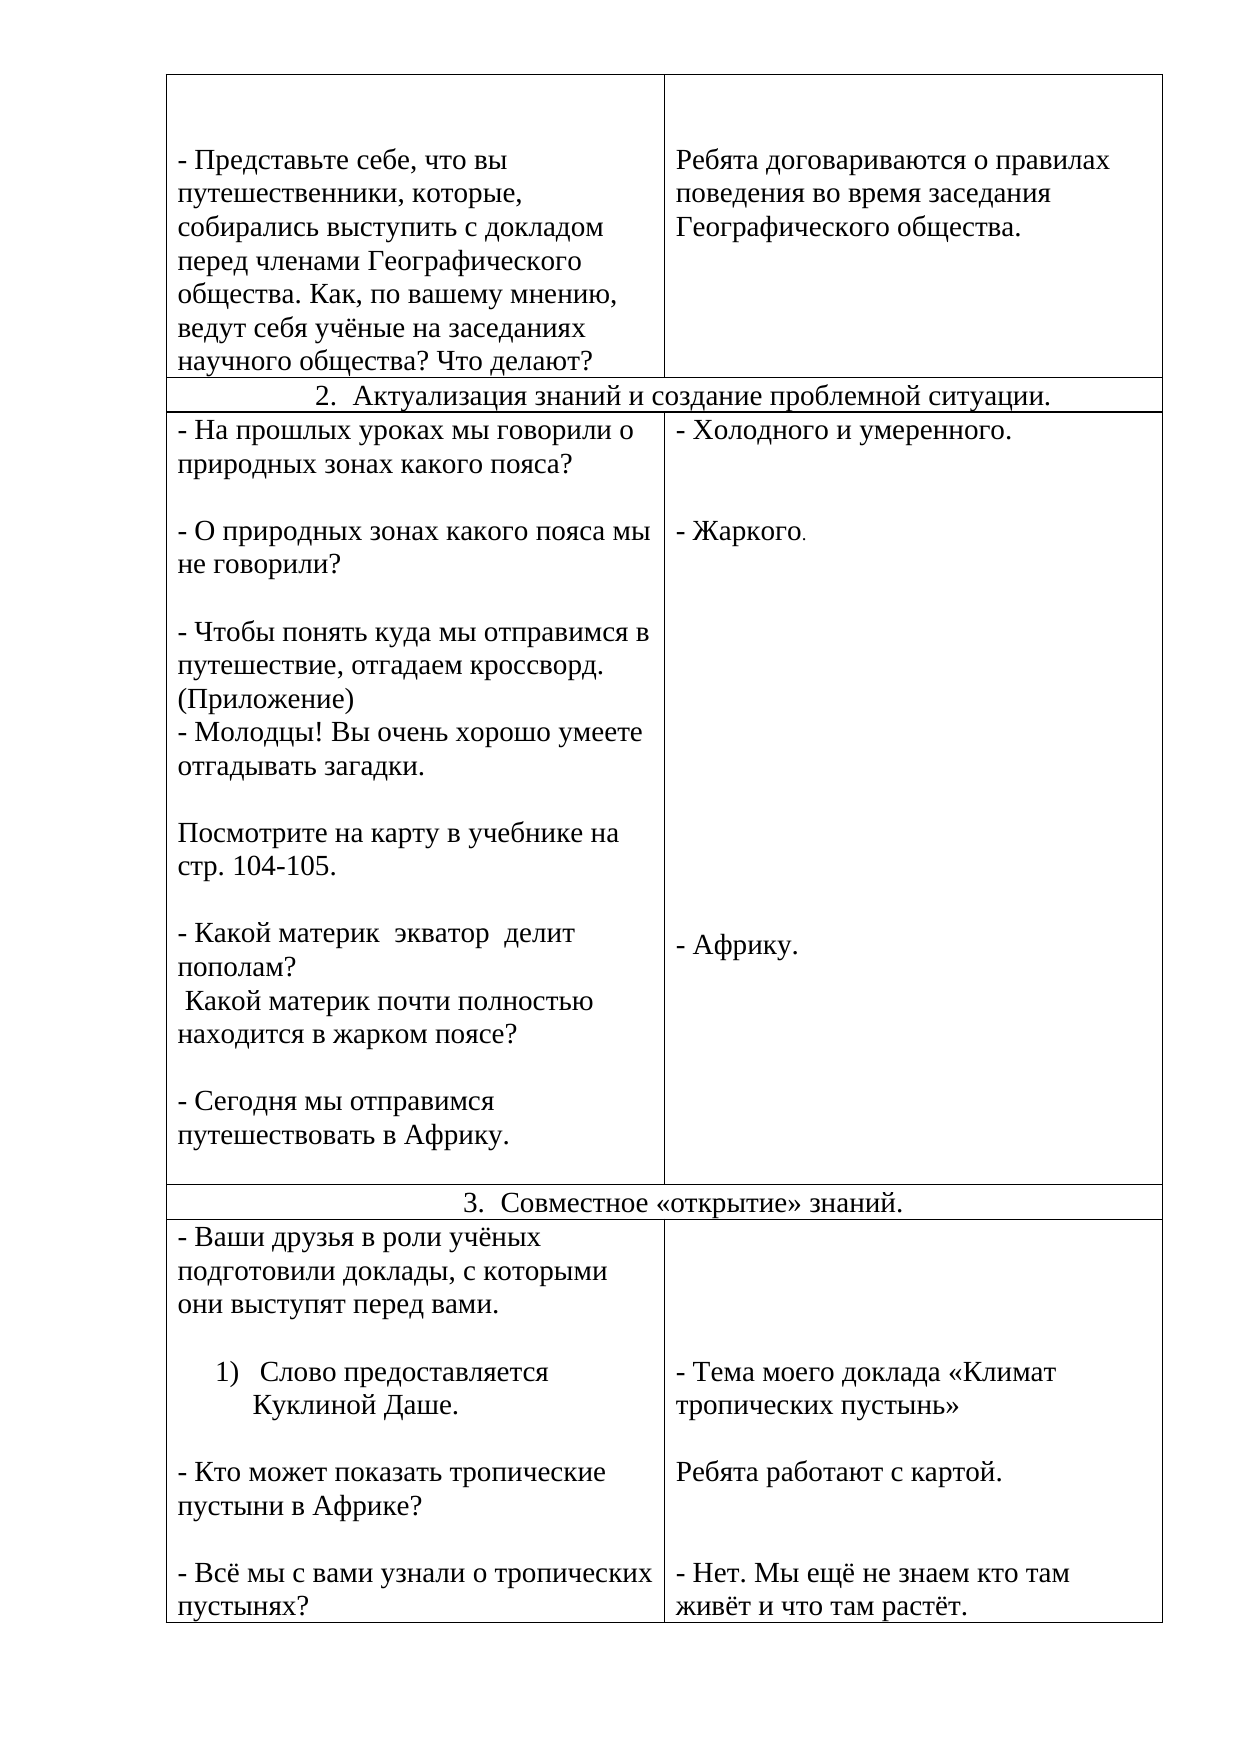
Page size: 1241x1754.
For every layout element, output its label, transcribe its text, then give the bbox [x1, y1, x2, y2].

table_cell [665, 1220, 1162, 1622]
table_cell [167, 75, 664, 377]
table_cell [665, 75, 1162, 377]
table_cell - Холодного и умеренного. - Жаркого. - Африку. [665, 413, 1162, 1184]
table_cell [167, 1220, 664, 1622]
table_cell Актуализация знаний и создание проблемной ситуации. [167, 378, 1162, 411]
table_cell - На прошлых уроках мы говорили о природных зонах какого пояса? - О природных зонах какого пояса мы не говорили? - Чтобы понять куда мы отправимся в путешествие, отгадаем кроссворд. (Приложение) - Молодцы! Вы очень хорошо умеете отгадывать загадки. Посмотрите на карту в учебнике на стр. 104-105. - Какой материк экватор делит пополам? Какой материк почти полностью находится в жарком поясе? - Сегодня мы отправимся путешествовать в Африку. [167, 413, 664, 1184]
table_cell Совместное «открытие» знаний. [167, 1185, 1162, 1218]
